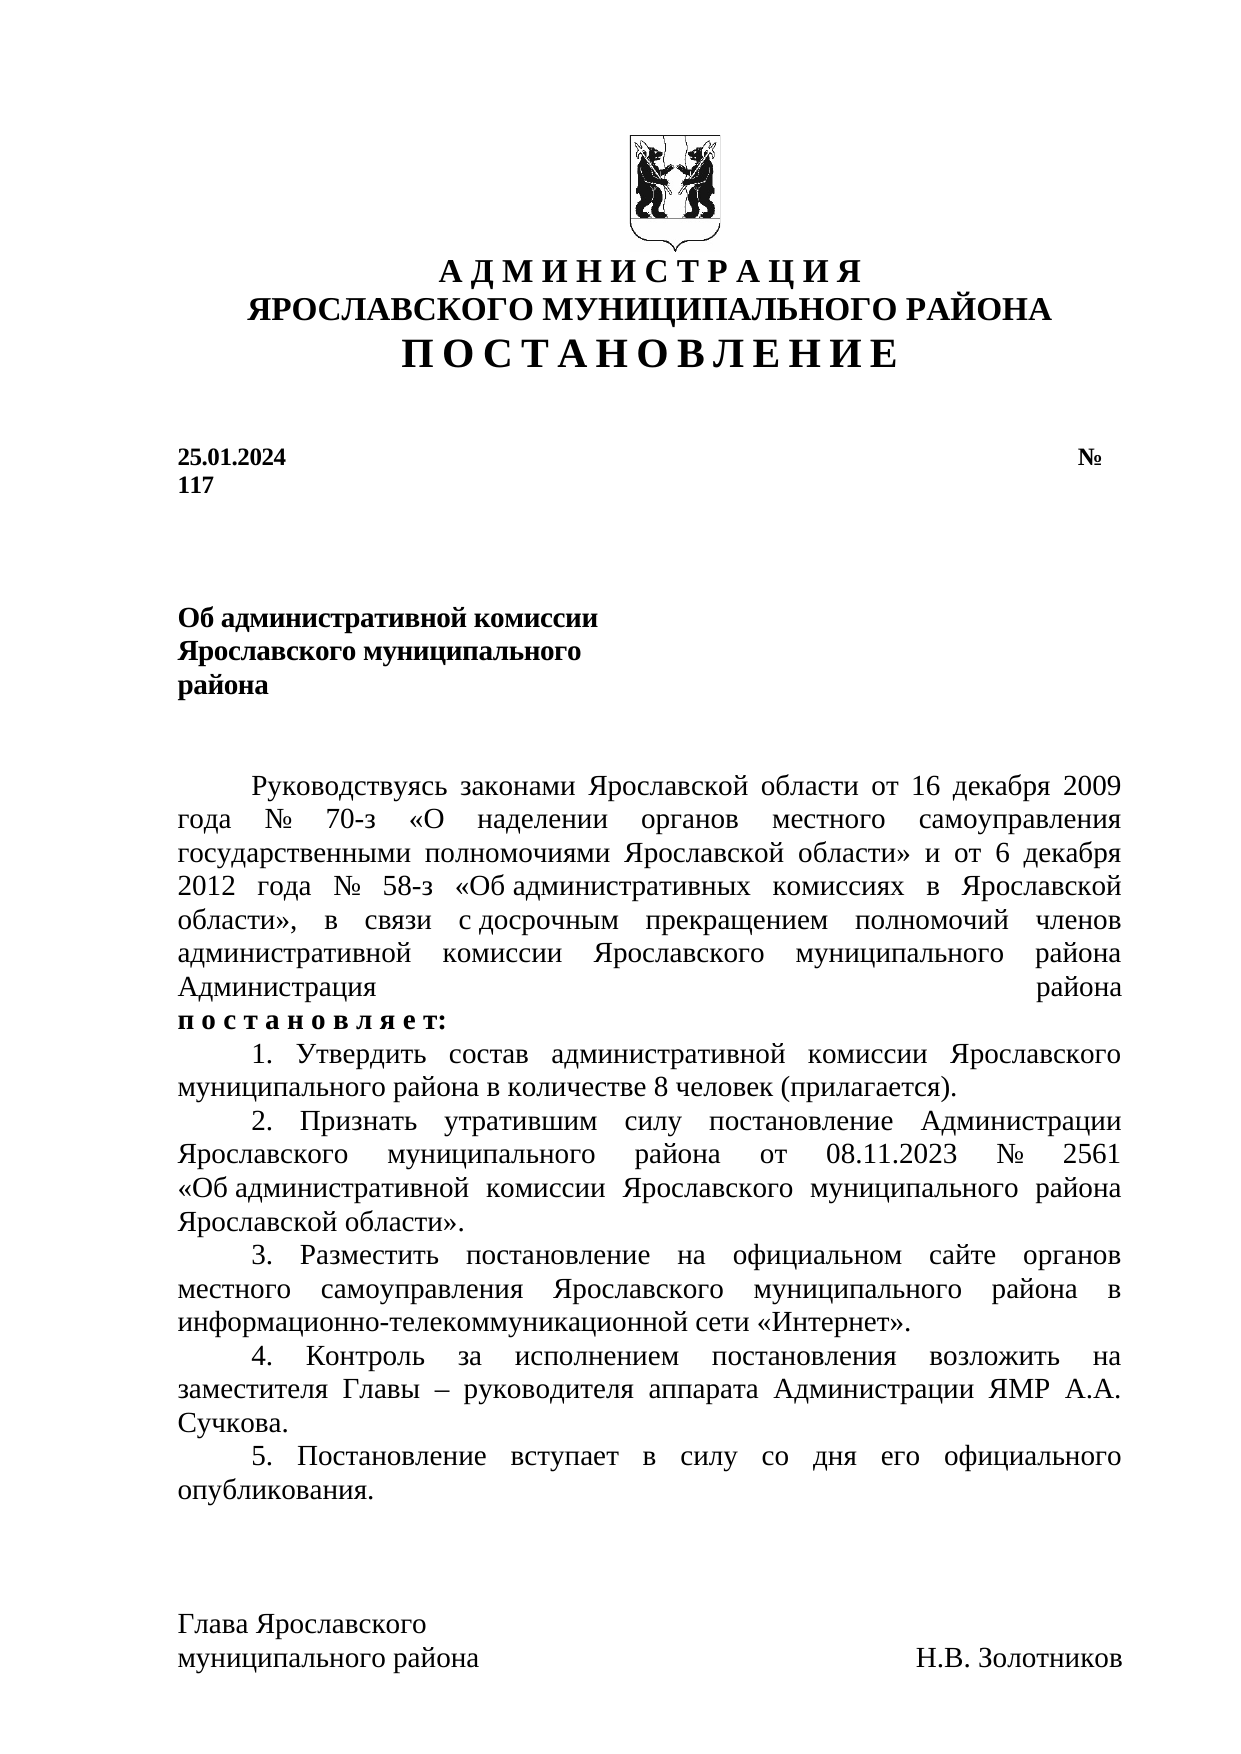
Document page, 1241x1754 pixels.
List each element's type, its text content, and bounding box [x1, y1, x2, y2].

text 2. Признать утратившим силу постановление Администрации Ярославского муниципального района от 08.11.2023 № 2561 «Об административной комиссии Ярославского муниципального района Ярославской области». [177, 1103, 1122, 1237]
text Об административной комиссии Ярославского муниципального района [177, 600, 664, 701]
picture [629, 135, 721, 252]
text Глава Ярославского [177, 1606, 1134, 1640]
text 25.01.2024 № 117 [177, 442, 1121, 499]
text АДМИНИСТРАЦИЯ [177, 123, 1122, 290]
text 1. Утвердить состав административной комиссии Ярославского муниципального района в количестве 8 человек (прилагается). [177, 1036, 1122, 1103]
text ЯРОСЛАВСКОГО МУНИЦИПАЛЬНОГО РАЙОНА [177, 290, 1122, 328]
text Руководствуясь законами Ярославской области от 16 декабря 2009 года № 70-з «О наделении органов местного самоуправления государственными полномочиями Ярославской области» и от 6 декабря 2012 года № 58-з «Об административных комиссиях в Ярославской области», в связи с досрочным прекращением полномочий членов административной комиссии Ярославского муниципального района Администрация района п о с т а н о в л я е т: [177, 768, 1122, 1036]
text муниципального района Н.В. Золотников [177, 1640, 1134, 1673]
text 5. Постановление вступает в силу со дня его официального опубликования. [177, 1438, 1122, 1506]
text 3. Разместить постановление на официальном сайте органов местного самоуправления Ярославского муниципального района в информационно-телекоммуникационной сети «Интернет». [177, 1237, 1122, 1338]
subtitle ПОСТАНОВЛЕНИЕ [177, 328, 1122, 376]
text 4. Контроль за исполнением постановления возложить на заместителя Главы – руководителя аппарата Администрации ЯМР А.А. Сучкова. [177, 1338, 1122, 1438]
